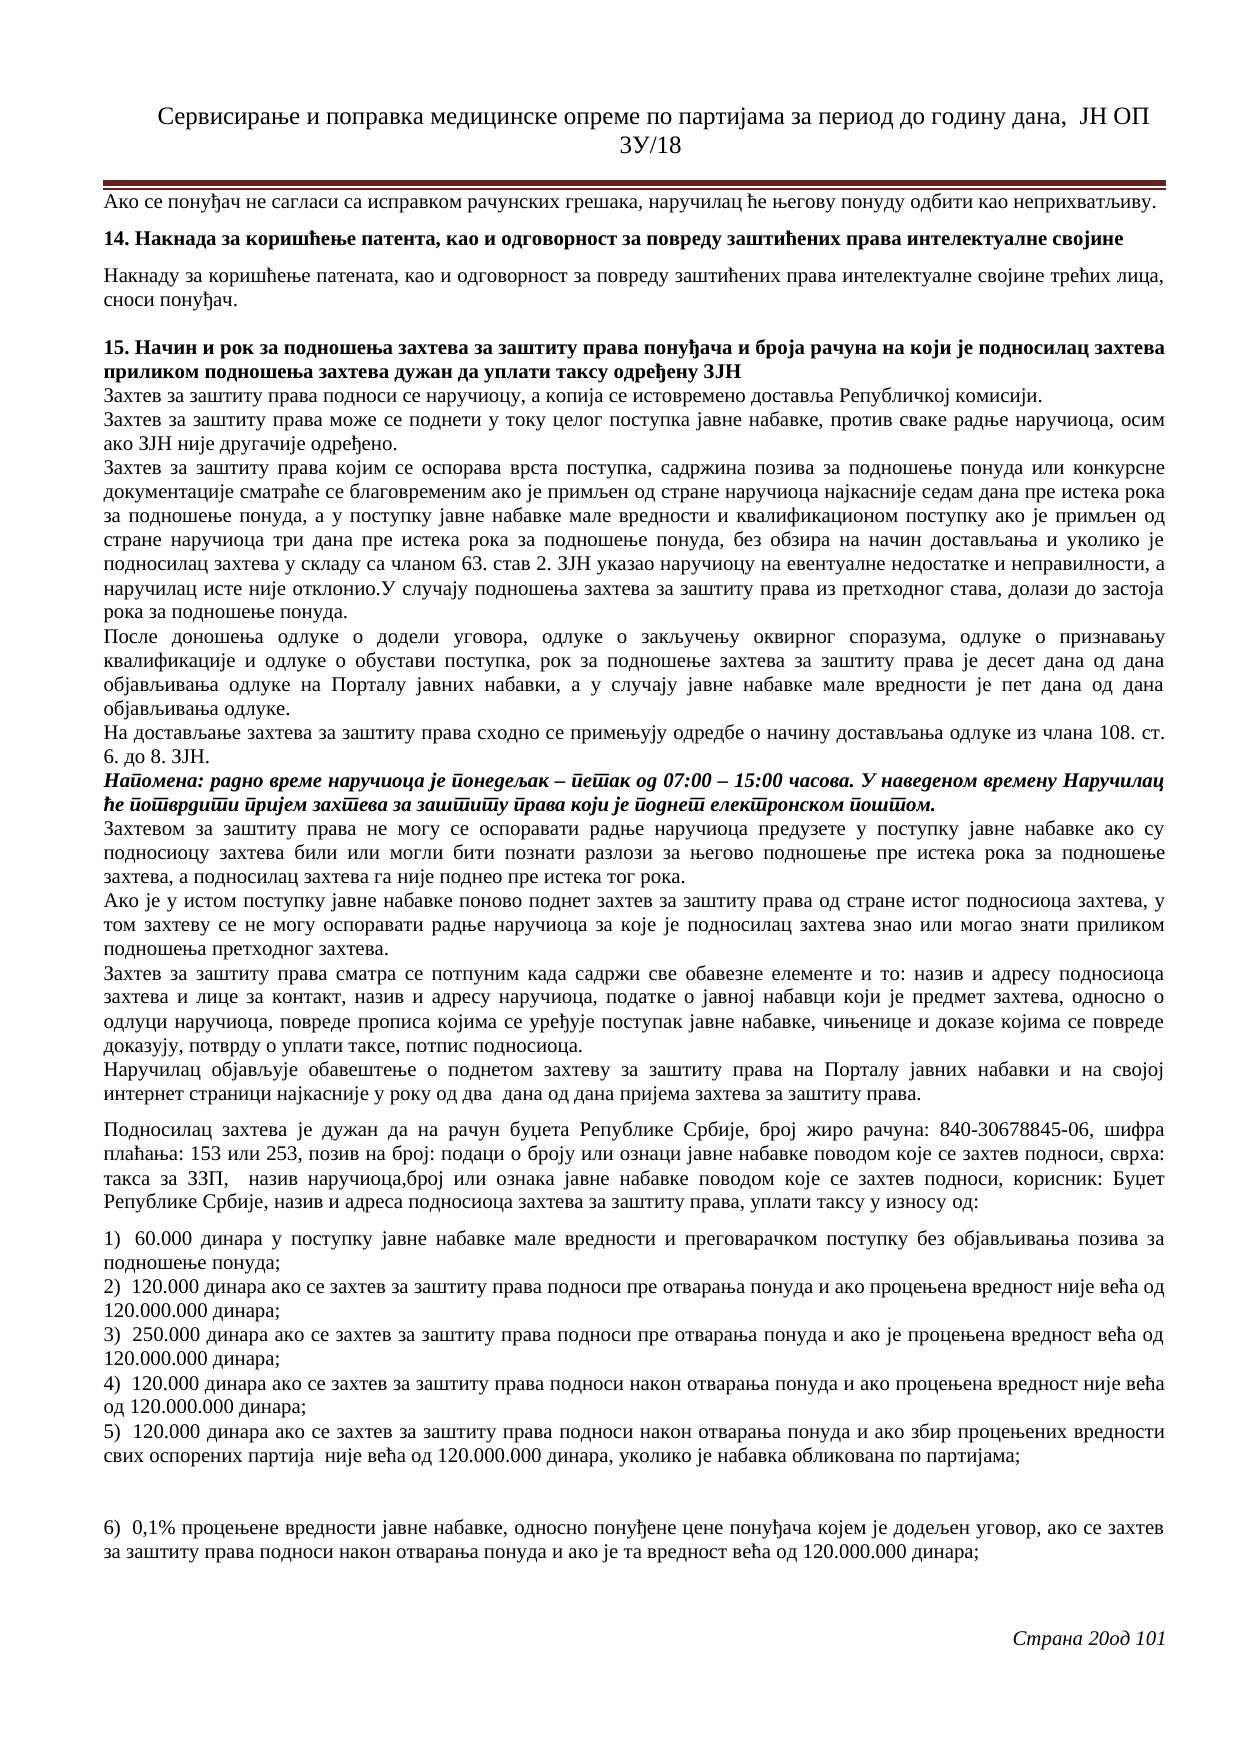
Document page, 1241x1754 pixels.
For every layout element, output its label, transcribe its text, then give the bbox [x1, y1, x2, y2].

text Ако се понуђач не сагласи са исправком рачунских грешака, наручилац ће његову понуду одбити као неприхватљиву. [103, 190, 1166, 213]
text Напомена: радно време наручиоца је понедељак – петак од 07:00 – 15:00 часова. У наведеном времену Наручилац ће потврдити пријем захтева за заштиту права који је поднет електронском поштом. [103, 768, 1166, 816]
text Накнаду за коришћење патената, као и одговорност за повреду заштићених права интелектуалне својине трећих лица, сноси понуђач. [103, 263, 1166, 311]
text Захтев за заштиту права може се поднети у току целог поступка јавне набавке, против сваке радње наручиоца, осим ако ЗЈН није другачије одређено. [103, 407, 1166, 455]
text Подносилац захтева је дужан да на рачун буџета Републике Србије, број жиро рачуна: 840-30678845-06, шифра плаћања: 153 или 253, позив на број: подаци о броју или ознаци јавне набавке поводом које се захтев подноси, сврха: такса за ЗЗП, назив наручиоца,број или ознака јавне набавке поводом које се захтев подноси, корисник: Буџет Републике Србије, назив и адреса подносиоца захтева за заштиту права, уплати таксу у износу oд: [103, 1117, 1166, 1213]
text Захтев за заштиту права сматра се потпуним када садржи све обавезне елементе и то: назив и адресу подносиоца захтева и лице за контакт, назив и адресу наручиоца, податке о јавној набавци који је предмет захтева, односно о одлуци наручиоца, повреде прописа којима се уређује поступак јавне набавке, чињенице и доказе којима се повреде доказују, потврду о уплати таксе, потпис подносиоца. [103, 960, 1166, 1057]
text 1) 60.000 динара у поступку јавне набавке мале вредности и преговарачком поступку без објављивања позива за подношење понуда; [103, 1226, 1166, 1274]
text 3) 250.000 динара ако се захтев за заштиту права подноси пре отварања понуда и ако је процењена вредност већа од 120.000.000 динара; [103, 1322, 1166, 1370]
text 6) 0,1% процењене вредности јавне набавке, односно понуђене цене понуђача којем је додељен уговор, ако се захтев за заштиту права подноси након отварања понуда и ако је та вредност већа од 120.000.000 динара; [103, 1515, 1166, 1563]
text 5) 120.000 динара ако се захтев за заштиту права подноси након отварања понуда и ако збир процењених вредности свих оспорених партија није већа од 120.000.000 динара, уколико је набавка обликована по партијама; [103, 1418, 1166, 1467]
text Наручилац објављује обавештење о поднетом захтеву за заштиту права на Порталу јавних набавки и на својој интернет страници најкасније у року од два дана од дана пријема захтева за заштиту права. [103, 1057, 1166, 1105]
text 2) 120.000 динара ако се захтев за заштиту права подноси пре отварања понуда и ако процењена вредност није већа од 120.000.000 динара; [103, 1274, 1166, 1322]
text 14. Накнада за коришћење патента, као и одговорност за повреду заштићених права интелектуалне својине [103, 226, 1166, 250]
text На достављање захтева за заштиту права сходно се примењују одредбе о начину достављања одлуке из члана 108. ст. 6. до 8. ЗЈН. [103, 720, 1166, 768]
text Ако је у истом поступку јавне набавке поново поднет захтев за заштиту права од стране истог подносиоца захтева, у том захтеву се не могу оспоравати радње наручиоца за које је подносилац захтева знао или могао знати приликом подношења претходног захтева. [103, 888, 1166, 960]
text После доношења одлуке о додели уговора, одлуке о закључењу оквирног споразума, одлуке о признавању квалификације и одлуке о обустави поступка, рок за подношење захтева за заштиту права је десет дана од дана објављивања одлуке на Порталу јавних набавки, а у случају јавне набавке мале вредности је пет дана од дана објављивања одлуке. [103, 623, 1166, 720]
text Захтевом за заштиту права не могу се оспоравати радње наручиоца предузете у поступку јавне набавке ако су подносиоцу захтева били или могли бити познати разлози за његово подношење пре истека рока за подношење захтева, а подносилац захтева га није поднео пре истека тог рока. [103, 816, 1166, 888]
text Захтев за заштиту права којим се оспорава врста поступка, садржина позива за подношење понуда или конкурсне документације сматраће се благовременим ако је примљен од стране наручиоца најкасније седам дана пре истека рока за подношење понуда, а у поступку јавне набавке мале вредности и квалификационом поступку ако је примљен од стране наручиоца три дана пре истека рока за подношење понуда, без обзира на начин достављања и уколико је подносилац захтева у складу са чланом 63. став 2. ЗЈН указао наручиоцу на евентуалне недостатке и неправилности, а наручилац исте није отклонио.У случају подношења захтева за заштиту права из претходног става, долази до застоја рока за подношење понуда. [103, 455, 1166, 623]
text 15. Начин и рок за подношења захтева за заштиту права понуђача и броја рачуна на који је подносилац захтева приликом подношења захтева дужан да уплати таксу одређену ЗЈН [103, 335, 1166, 383]
text 4) 120.000 динара ако се захтев за заштиту права подноси након отварања понуда и ако процењена вредност није већа од 120.000.000 динара; [103, 1370, 1166, 1418]
text Захтев за заштиту права подноси се наручиоцу, а копија се истовремено доставља Републичкој комисији. [103, 383, 1166, 407]
